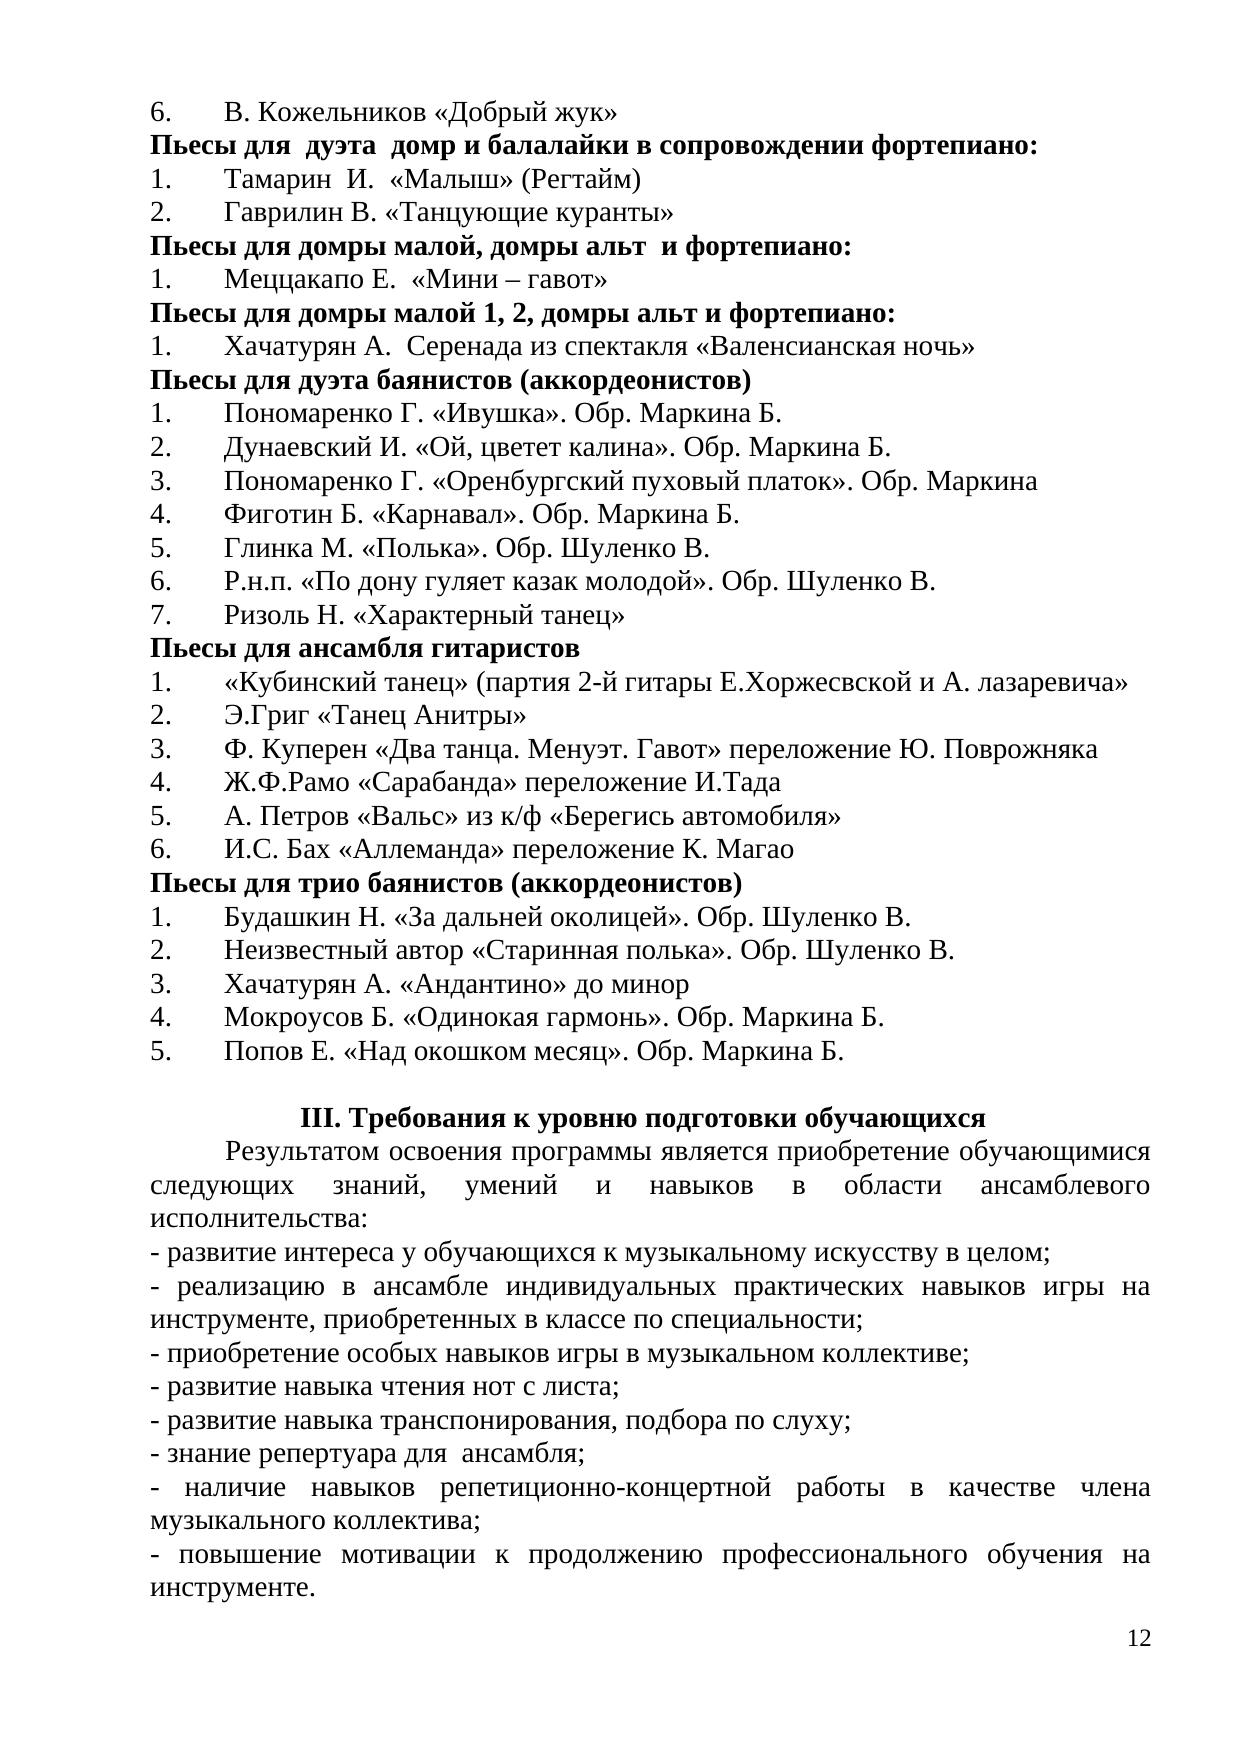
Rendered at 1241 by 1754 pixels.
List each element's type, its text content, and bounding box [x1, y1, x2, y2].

text - знание репертуара для ансамбля; [150, 1435, 1152, 1469]
text - приобретение особых навыков игры в музыкальном коллективе; [150, 1335, 1152, 1368]
text 1. Пономаренко Г. «Ивушка». Обр. Маркина Б. [150, 396, 1152, 429]
text 2. Неизвестный автор «Старинная полька». Обр. Шуленко В. [150, 932, 1152, 966]
text III. Требования к уровню подготовки обучающихся [261, 1100, 1152, 1133]
text 2. Гаврилин В. «Танцующие куранты» [150, 194, 1152, 228]
text 3. Пономаренко Г. «Оренбургский пуховый платок». Обр. Маркина [150, 463, 1152, 496]
list А. Петров «Вальс» из к/ф «Берегись автомобиля» [150, 798, 1152, 832]
text 4. Фиготин Б. «Карнавал». Обр. Маркина Б. [150, 496, 1152, 530]
text 7. Ризоль Н. «Характерный танец» [150, 597, 1152, 630]
list Ф. Куперен «Два танца. Менуэт. Гавот» переложение Ю. Поврожняка [150, 731, 1152, 764]
text - наличие навыков репетиционно-концертной работы в качестве члена музыкального коллектива; [150, 1469, 1152, 1536]
list И.С. Бах «Аллеманда» переложение К. Магао [150, 832, 1152, 865]
text - реализацию в ансамбле индивидуальных практических навыков игры на инструменте, приобретенных в классе по специальности; [150, 1268, 1152, 1335]
text 5. Попов Е. «Над окошком месяц». Обр. Маркина Б. [150, 1033, 1152, 1066]
text 1. Тамарин И. «Малыш» (Регтайм) [150, 161, 1152, 194]
text 1. Будашкин Н. «За дальней околицей». Обр. Шуленко В. [150, 899, 1152, 932]
text Пьесы для домры малой 1, 2, домры альт и фортепиано: [150, 295, 1152, 328]
text Пьесы для дуэта баянистов (аккордеонистов) [150, 362, 1152, 396]
text 1. Меццакапо Е. «Мини – гавот» [150, 261, 1152, 295]
text Результатом освоения программы является приобретение обучающимися следующих знаний, умений и навыков в области ансамблевого исполнительства: [150, 1133, 1152, 1234]
text 4. Мокроусов Б. «Одинокая гармонь». Обр. Маркина Б. [150, 999, 1152, 1033]
list Э.Григ «Танец Анитры» [150, 697, 1152, 731]
text - повышение мотивации к продолжению профессионального обучения на инструменте. [150, 1536, 1152, 1603]
list Ж.Ф.Рамо «Сарабанда» переложение И.Тада [150, 764, 1152, 798]
text - развитие навыка чтения нот с листа; [150, 1368, 1152, 1402]
text Пьесы для трио баянистов (аккордеонистов) [150, 865, 1152, 899]
text 3. Хачатурян А. «Андантино» до минор [150, 966, 1152, 999]
text 2. Дунаевский И. «Ой, цветет калина». Обр. Маркина Б. [150, 429, 1152, 463]
text 5. Глинка М. «Полька». Обр. Шуленко В. [150, 530, 1152, 563]
text Пьесы для ансамбля гитаристов [150, 630, 1152, 664]
text 6. Р.н.п. «По дону гуляет казак молодой». Обр. Шуленко В. [150, 563, 1152, 597]
list «Кубинский танец» (партия 2-й гитары Е.Хоржесвской и А. лазаревича» [150, 664, 1152, 697]
text - развитие навыка транспонирования, подбора по слуху; [150, 1402, 1152, 1435]
list В. Кожельников «Добрый жук» [150, 94, 1152, 127]
text 1. Хачатурян А. Серенада из спектакля «Валенсианская ночь» [150, 328, 1152, 362]
text - развитие интереса у обучающихся к музыкальному искусству в целом; [150, 1234, 1152, 1268]
text Пьесы для дуэта домр и балалайки в сопровождении фортепиано: [150, 127, 1152, 161]
text Пьесы для домры малой, домры альт и фортепиано: [150, 228, 1152, 261]
